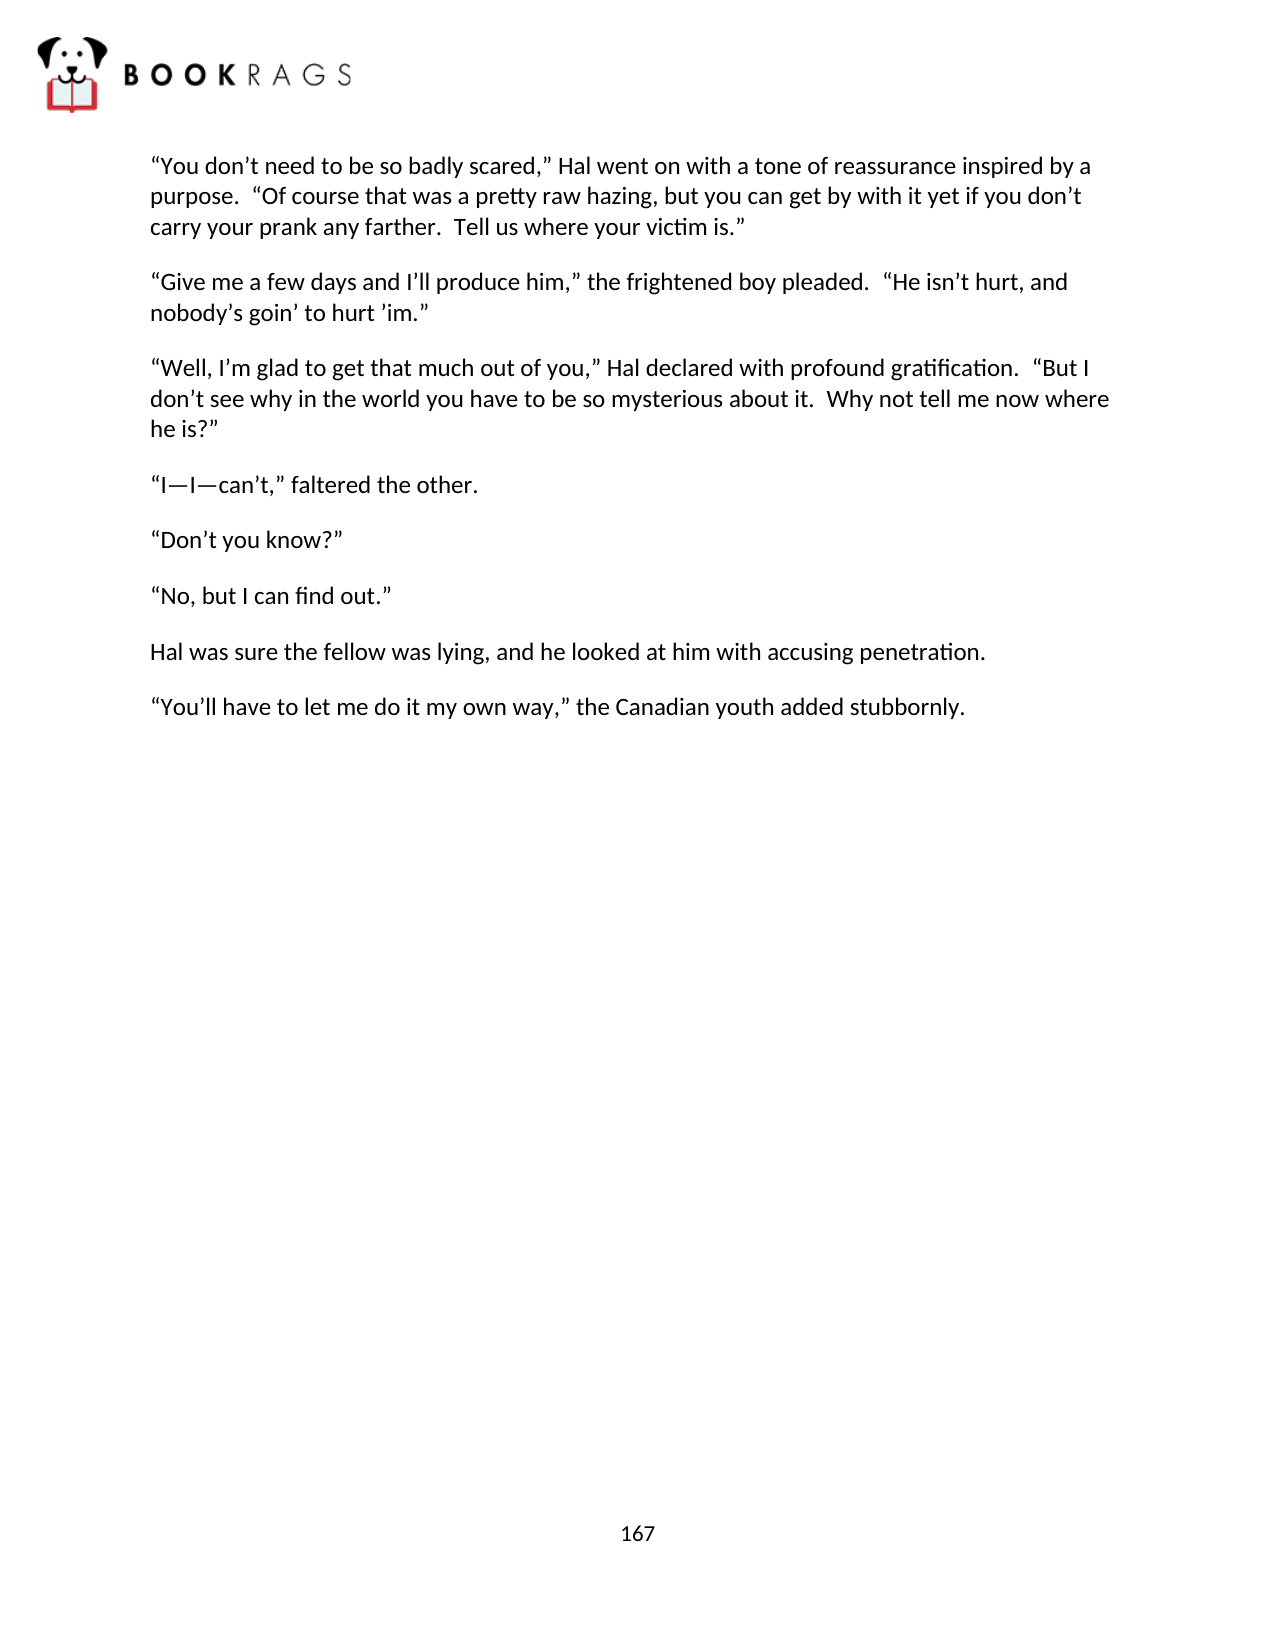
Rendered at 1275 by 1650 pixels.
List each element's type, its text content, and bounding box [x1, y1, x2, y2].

text “Don’t you know?” [150, 525, 1125, 555]
text “You don’t need to be so badly scared,” Hal went on with a tone of reassurance inspired by a purpose. “Of course that was a pretty raw hazing, but you can get by with it yet if you don’t carry your prank any farther. Tell us where your victim is.” [150, 150, 1125, 242]
picture [37, 37, 351, 113]
text “No, but I can find out.” [150, 580, 1125, 611]
text “Well, I’m glad to get that much out of you,” Hal declared with profound gratification. “But I don’t see why in the world you have to be so mysterious about it. Why not tell me now where he is?” [150, 353, 1125, 444]
text Hal was sure the fellow was lying, and he looked at him with accusing penetration. [150, 636, 1125, 666]
text “You’ll have to let me do it my own way,” the Canadian youth added stubbornly. [150, 691, 1125, 722]
text “Give me a few days and I’ll produce him,” the frightened boy pleaded. “He isn’t hurt, and nobody’s goin’ to hurt ’im.” [150, 267, 1125, 328]
text “I—­I—­can’t,” faltered the other. [150, 469, 1125, 500]
